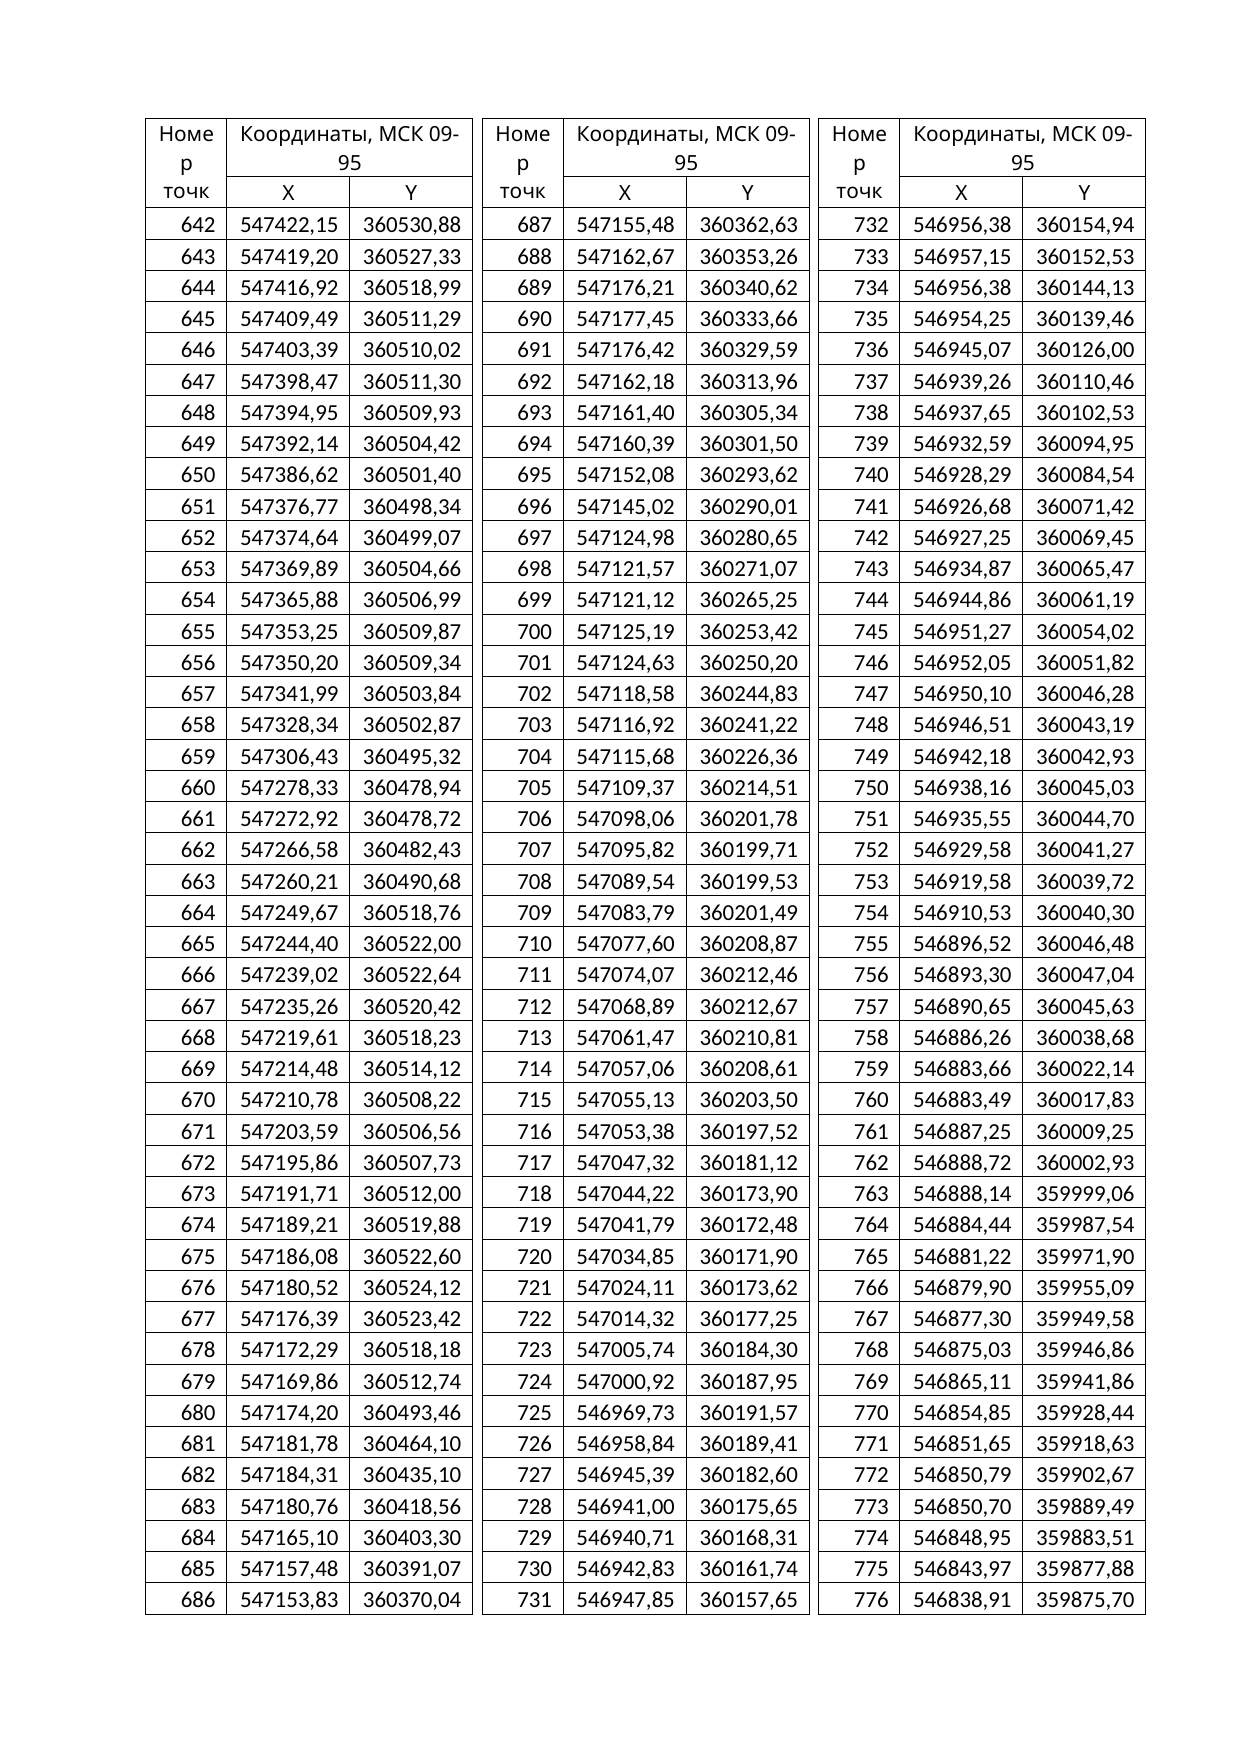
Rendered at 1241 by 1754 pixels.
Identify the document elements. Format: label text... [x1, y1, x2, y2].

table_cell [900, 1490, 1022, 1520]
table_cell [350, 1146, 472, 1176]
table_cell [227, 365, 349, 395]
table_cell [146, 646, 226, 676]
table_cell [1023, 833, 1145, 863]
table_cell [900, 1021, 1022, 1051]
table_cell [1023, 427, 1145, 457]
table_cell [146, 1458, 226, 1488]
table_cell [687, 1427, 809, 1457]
table_header Координаты, МСК 09-95 [900, 119, 1145, 176]
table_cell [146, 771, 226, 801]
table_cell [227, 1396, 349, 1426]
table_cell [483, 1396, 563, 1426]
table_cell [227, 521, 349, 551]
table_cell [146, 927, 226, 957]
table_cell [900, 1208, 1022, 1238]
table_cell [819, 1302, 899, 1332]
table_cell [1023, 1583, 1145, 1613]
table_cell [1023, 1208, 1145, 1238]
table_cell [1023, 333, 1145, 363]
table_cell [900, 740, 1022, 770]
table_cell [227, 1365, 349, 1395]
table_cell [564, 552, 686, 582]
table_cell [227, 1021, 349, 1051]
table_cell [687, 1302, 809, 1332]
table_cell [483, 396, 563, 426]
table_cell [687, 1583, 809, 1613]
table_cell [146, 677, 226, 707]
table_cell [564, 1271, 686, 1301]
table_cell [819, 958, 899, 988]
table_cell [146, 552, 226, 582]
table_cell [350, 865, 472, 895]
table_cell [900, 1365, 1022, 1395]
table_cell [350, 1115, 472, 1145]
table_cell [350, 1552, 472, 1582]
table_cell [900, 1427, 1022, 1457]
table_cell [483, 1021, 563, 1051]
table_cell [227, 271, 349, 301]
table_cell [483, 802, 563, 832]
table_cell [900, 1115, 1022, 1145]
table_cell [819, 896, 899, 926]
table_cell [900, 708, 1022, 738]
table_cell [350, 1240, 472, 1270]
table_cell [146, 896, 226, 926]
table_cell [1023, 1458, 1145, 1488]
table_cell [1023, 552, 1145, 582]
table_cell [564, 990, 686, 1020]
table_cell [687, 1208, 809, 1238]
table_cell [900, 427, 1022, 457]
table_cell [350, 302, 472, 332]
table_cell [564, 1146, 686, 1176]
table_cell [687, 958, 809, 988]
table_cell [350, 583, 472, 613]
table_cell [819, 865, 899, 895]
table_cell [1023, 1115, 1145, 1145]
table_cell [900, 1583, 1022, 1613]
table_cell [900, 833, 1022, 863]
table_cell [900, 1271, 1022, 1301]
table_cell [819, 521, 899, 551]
table_header Номер точки [146, 119, 226, 207]
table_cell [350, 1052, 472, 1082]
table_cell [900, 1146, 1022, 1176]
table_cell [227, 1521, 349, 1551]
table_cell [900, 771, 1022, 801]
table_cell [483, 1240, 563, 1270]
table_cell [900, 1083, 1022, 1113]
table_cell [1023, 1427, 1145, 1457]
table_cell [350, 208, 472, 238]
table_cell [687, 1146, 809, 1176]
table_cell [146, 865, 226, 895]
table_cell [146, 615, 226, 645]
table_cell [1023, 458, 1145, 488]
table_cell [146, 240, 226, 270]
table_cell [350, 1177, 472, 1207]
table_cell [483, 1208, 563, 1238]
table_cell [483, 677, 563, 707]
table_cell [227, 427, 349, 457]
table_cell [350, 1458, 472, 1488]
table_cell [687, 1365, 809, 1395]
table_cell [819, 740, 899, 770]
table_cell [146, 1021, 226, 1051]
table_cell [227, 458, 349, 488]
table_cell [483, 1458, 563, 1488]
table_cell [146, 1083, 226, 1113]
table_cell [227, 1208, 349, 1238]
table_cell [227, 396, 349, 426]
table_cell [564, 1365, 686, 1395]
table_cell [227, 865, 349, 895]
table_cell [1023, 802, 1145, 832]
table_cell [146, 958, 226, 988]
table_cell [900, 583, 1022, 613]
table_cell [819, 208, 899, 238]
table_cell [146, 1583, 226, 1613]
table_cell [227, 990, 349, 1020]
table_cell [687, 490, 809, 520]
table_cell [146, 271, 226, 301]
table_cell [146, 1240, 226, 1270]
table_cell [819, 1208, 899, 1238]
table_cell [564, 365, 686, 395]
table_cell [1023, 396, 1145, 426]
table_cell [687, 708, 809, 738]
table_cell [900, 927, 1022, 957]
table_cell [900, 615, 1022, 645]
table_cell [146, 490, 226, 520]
table_cell Y [1023, 177, 1145, 207]
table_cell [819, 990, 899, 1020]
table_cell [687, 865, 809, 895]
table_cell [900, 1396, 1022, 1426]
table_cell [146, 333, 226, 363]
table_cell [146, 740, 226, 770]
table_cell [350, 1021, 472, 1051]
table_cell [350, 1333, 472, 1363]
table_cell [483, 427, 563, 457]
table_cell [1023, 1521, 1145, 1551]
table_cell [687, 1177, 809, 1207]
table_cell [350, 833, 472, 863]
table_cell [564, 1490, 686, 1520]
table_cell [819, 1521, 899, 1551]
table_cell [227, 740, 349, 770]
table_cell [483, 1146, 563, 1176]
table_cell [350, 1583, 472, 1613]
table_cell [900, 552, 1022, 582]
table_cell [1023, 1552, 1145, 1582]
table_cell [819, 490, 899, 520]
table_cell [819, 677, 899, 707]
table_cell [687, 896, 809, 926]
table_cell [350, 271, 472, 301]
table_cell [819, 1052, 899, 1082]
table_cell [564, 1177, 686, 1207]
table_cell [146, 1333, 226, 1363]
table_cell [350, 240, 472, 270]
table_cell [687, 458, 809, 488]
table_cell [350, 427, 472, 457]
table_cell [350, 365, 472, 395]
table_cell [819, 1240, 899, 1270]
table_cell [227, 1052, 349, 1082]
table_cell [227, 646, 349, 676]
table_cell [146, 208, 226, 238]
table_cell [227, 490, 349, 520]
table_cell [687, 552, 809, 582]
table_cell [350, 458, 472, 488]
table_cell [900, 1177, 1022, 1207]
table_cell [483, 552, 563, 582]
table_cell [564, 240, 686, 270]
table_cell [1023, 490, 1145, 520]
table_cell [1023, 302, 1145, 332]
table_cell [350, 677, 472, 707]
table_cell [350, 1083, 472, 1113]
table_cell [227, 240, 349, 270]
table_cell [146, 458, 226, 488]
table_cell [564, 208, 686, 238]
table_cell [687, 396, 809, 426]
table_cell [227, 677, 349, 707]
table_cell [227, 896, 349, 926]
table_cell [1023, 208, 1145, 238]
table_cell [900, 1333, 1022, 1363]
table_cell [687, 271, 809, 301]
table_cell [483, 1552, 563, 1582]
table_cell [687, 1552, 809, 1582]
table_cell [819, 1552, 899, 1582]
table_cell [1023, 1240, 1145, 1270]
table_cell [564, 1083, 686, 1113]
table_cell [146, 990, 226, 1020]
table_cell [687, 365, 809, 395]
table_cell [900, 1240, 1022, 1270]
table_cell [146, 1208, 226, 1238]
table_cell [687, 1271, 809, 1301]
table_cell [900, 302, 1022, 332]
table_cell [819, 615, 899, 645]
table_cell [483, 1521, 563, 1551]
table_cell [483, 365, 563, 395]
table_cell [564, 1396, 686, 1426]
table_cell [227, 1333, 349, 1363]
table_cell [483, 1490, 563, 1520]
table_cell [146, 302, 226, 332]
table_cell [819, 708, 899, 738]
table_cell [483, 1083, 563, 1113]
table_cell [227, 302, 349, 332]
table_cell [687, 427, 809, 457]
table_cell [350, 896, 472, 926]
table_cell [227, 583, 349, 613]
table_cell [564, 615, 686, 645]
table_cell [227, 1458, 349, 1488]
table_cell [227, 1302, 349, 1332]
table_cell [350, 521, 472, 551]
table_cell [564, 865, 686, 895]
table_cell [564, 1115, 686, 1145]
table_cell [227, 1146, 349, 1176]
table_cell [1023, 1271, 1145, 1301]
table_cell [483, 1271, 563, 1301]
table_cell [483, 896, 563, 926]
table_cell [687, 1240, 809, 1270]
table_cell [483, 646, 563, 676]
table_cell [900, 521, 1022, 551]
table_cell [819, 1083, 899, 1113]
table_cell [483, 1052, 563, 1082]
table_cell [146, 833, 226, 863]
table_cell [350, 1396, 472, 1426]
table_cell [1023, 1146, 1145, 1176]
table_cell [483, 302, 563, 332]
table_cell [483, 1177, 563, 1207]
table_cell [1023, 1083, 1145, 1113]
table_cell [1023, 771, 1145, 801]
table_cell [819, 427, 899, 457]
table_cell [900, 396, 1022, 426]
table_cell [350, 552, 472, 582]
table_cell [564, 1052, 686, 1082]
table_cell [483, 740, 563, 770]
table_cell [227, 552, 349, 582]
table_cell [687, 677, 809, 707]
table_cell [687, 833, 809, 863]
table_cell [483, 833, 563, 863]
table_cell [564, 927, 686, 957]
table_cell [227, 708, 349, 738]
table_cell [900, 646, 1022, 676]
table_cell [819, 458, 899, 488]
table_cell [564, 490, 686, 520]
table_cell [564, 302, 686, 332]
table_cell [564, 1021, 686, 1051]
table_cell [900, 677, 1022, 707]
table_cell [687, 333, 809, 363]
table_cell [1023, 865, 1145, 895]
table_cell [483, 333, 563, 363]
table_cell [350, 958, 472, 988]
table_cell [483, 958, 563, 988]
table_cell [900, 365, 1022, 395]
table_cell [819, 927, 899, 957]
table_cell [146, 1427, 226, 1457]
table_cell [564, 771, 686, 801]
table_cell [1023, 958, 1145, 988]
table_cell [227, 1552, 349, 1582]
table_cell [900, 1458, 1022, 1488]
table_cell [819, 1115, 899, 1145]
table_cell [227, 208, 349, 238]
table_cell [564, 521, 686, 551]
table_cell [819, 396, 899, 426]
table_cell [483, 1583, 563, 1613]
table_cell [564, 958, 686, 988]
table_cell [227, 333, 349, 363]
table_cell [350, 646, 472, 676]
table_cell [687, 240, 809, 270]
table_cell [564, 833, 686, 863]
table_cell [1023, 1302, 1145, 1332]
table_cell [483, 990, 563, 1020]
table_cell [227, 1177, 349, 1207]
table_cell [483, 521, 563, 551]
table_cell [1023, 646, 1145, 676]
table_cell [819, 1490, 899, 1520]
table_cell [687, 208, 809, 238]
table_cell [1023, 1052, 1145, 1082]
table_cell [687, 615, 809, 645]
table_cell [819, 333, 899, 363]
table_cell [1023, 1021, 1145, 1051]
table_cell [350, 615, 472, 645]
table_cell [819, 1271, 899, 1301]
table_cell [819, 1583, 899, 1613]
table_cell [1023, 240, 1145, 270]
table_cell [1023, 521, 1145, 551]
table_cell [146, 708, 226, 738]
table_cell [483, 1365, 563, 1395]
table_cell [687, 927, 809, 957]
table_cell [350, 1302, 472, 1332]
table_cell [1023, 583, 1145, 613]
table_header Номер точки [819, 119, 899, 207]
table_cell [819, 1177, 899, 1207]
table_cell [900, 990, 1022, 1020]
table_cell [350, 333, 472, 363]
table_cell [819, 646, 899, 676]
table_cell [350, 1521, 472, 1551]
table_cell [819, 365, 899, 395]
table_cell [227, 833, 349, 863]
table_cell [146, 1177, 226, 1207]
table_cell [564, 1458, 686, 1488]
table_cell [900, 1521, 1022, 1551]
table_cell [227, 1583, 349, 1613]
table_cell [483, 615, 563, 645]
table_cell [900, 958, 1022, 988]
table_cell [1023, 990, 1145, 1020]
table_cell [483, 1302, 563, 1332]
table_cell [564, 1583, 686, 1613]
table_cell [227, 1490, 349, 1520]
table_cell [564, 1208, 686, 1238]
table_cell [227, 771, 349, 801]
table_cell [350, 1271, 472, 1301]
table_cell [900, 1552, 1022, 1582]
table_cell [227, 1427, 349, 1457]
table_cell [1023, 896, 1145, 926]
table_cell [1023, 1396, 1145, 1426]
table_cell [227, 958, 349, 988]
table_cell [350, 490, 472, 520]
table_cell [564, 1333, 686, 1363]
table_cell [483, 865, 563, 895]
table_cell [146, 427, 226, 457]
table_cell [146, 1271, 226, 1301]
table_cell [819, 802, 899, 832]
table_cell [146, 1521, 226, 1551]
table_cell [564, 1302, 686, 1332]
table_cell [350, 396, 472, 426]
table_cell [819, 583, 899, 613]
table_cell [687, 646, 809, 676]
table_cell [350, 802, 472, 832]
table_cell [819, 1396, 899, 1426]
table_cell X [900, 177, 1022, 207]
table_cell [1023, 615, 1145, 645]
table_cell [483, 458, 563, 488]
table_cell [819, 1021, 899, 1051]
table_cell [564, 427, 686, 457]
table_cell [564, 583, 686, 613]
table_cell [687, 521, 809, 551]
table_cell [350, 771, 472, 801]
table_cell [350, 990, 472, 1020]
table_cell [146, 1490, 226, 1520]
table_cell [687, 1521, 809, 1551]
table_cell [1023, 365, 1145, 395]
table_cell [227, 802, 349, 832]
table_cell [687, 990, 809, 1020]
table_cell X [564, 177, 686, 207]
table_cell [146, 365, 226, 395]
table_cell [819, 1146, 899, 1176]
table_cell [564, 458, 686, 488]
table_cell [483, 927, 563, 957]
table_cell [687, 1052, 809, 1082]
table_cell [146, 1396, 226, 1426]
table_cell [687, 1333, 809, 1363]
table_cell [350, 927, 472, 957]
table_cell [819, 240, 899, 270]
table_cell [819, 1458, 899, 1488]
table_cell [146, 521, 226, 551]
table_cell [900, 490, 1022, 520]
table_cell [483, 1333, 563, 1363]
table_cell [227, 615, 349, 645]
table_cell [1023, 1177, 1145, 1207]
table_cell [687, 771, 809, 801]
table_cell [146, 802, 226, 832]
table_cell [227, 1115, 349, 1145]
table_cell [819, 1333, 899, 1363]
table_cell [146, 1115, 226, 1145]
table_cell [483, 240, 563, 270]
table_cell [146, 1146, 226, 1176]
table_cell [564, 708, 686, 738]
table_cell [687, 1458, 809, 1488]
table_header Номер точки [483, 119, 563, 207]
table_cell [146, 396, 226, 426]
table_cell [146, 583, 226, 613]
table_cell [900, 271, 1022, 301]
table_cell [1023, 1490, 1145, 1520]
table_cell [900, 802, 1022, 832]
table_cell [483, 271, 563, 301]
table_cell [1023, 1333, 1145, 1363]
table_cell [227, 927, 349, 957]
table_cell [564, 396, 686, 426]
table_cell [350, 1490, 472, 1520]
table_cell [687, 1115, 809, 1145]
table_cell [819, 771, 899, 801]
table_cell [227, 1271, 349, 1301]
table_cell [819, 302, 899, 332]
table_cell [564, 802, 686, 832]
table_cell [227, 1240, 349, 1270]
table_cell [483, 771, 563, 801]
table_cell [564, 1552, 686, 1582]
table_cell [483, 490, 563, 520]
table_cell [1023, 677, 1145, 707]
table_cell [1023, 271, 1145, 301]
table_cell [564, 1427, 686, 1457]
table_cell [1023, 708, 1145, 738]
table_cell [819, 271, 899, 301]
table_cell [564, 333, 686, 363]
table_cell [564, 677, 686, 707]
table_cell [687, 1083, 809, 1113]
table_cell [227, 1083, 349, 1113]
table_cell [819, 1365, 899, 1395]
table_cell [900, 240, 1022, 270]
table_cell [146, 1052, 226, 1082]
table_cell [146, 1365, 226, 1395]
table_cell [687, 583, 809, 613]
table_header Координаты, МСК 09-95 [227, 119, 472, 176]
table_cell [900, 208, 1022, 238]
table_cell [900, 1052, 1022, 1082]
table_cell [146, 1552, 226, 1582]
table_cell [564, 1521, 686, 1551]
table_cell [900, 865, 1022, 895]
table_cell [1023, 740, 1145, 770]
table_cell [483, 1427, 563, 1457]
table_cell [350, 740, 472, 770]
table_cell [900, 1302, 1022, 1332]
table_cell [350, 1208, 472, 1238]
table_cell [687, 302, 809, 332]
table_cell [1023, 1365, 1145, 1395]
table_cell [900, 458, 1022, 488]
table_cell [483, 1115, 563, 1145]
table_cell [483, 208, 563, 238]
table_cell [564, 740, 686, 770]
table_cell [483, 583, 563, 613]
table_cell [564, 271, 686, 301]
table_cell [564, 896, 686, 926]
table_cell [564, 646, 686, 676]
table_cell Y [687, 177, 809, 207]
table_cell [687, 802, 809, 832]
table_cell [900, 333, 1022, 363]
table_cell X [227, 177, 349, 207]
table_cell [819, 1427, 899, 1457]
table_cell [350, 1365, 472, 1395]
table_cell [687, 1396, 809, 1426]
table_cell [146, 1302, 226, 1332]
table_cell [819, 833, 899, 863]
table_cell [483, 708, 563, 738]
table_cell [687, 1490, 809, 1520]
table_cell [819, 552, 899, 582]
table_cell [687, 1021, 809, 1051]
table_header Координаты, МСК 09-95 [564, 119, 809, 176]
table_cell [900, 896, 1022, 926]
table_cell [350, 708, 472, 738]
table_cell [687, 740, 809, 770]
table_cell Y [350, 177, 472, 207]
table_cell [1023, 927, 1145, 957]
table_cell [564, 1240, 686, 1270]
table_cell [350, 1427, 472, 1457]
